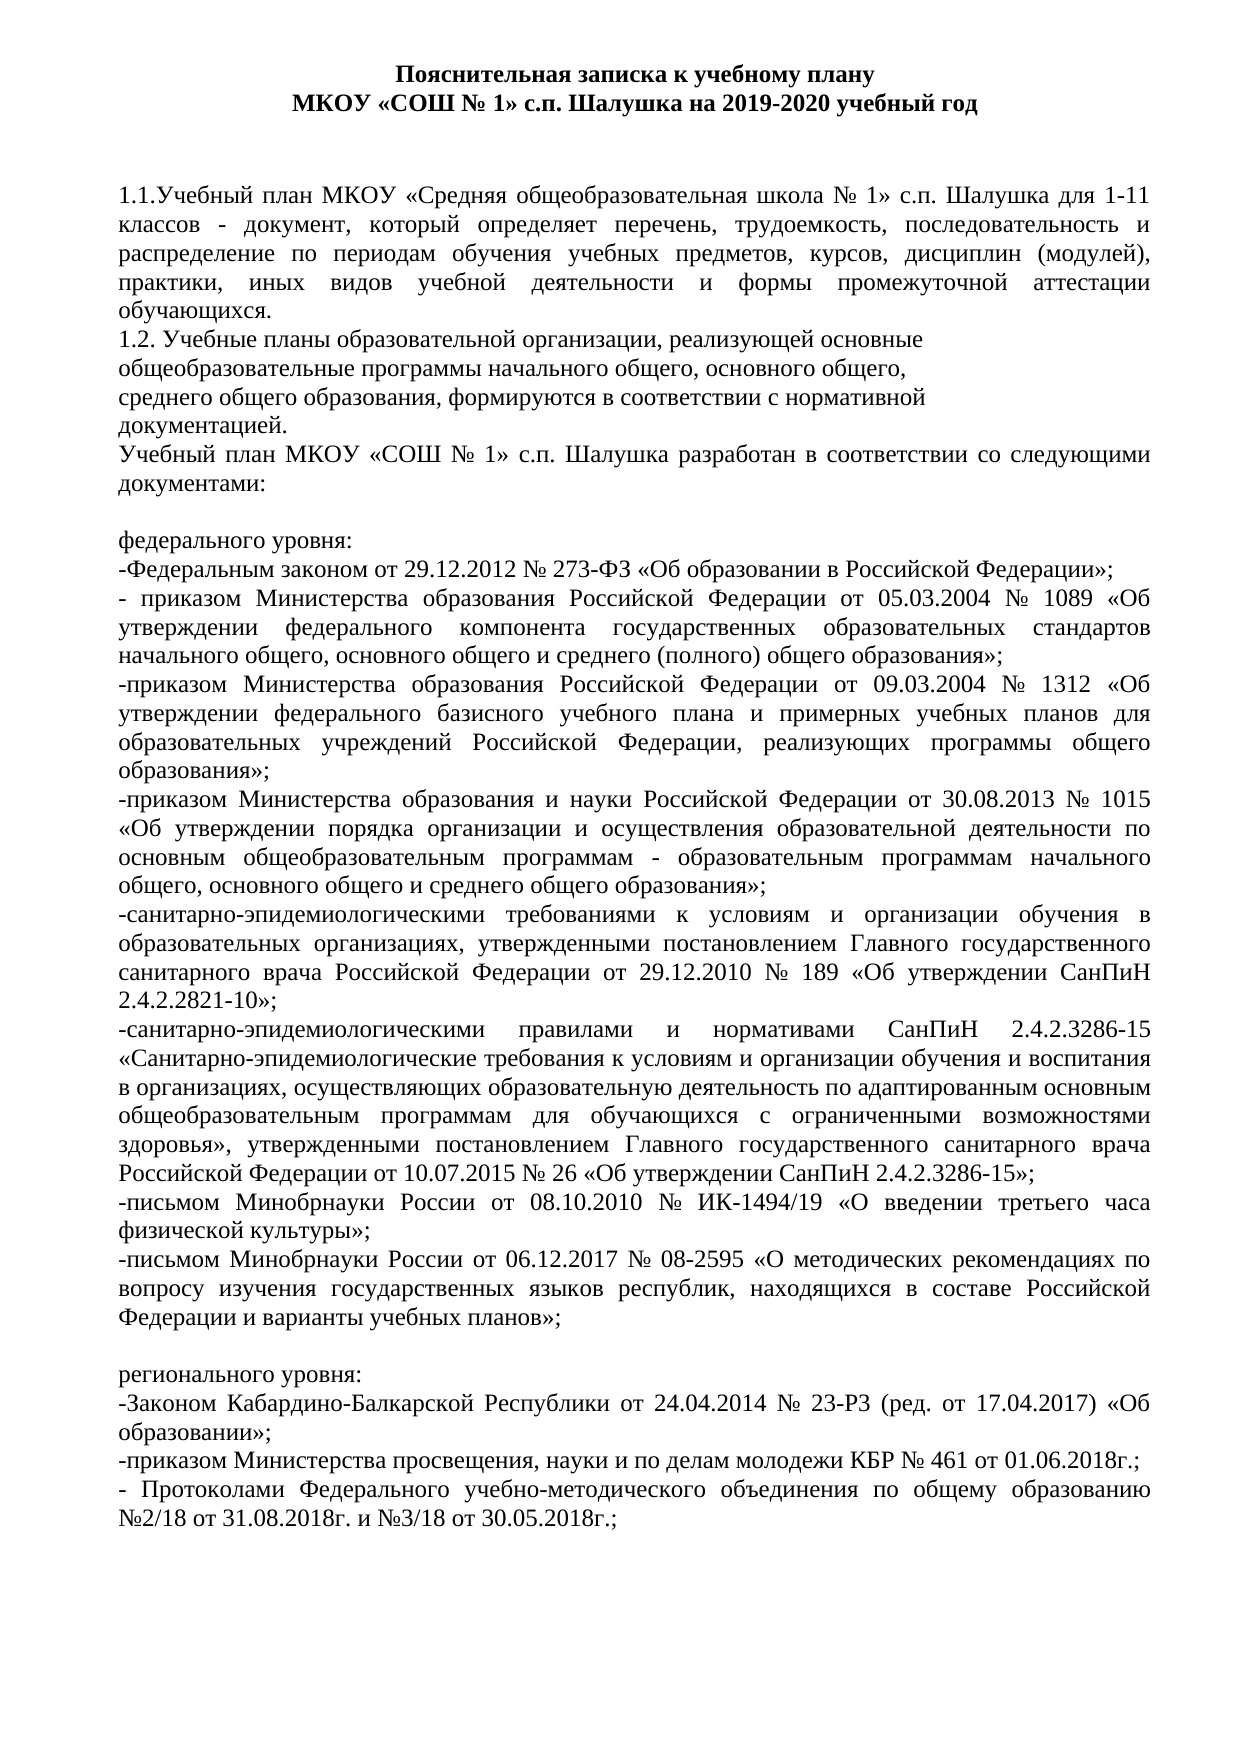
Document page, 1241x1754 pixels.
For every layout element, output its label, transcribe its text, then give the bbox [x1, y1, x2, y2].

text -письмом Минобрнауки России от 08.10.2010 № ИК-1494/19 «О введении третьего часа физической культуры»; [118, 1187, 1152, 1244]
text -санитарно-эпидемиологическими правилами и нормативами СанПиН 2.4.2.3286-15 «Санитарно-эпидемиологические требования к условиям и организации обучения и воспитания в организациях, осуществляющих образовательную деятельность по адаптированным основным общеобразовательным программам для обучающихся с ограниченными возможностями здоровья», утвержденными постановлением Главного государственного санитарного врача Российской Федерации от 10.07.2015 № 26 «Об утверждении СанПиН 2.4.2.3286-15»; [118, 1014, 1152, 1187]
text МКОУ «СОШ № 1» с.п. Шалушка на 2019-2020 учебный год [118, 88, 1152, 117]
text 1.2. Учебные планы образовательной организации, реализующей основные [118, 324, 1152, 353]
text Учебный план МКОУ «СОШ № 1» с.п. Шалушка разработан в соответствии со следующими документами: [118, 439, 1152, 497]
text -письмом Минобрнауки России от 06.12.2017 № 08-2595 «О методических рекомендациях по вопросу изучения государственных языков республик, находящихся в составе Российской Федерации и варианты учебных планов»; [118, 1244, 1152, 1331]
text -приказом Министерства образования и науки Российской Федерации от 30.08.2013 № 1015 «Об утверждении порядка организации и осуществления образовательной деятельности по основным общеобразовательным программам - образовательным программам начального общего, основного общего и среднего общего образования»; [118, 784, 1152, 899]
text среднего общего образования, формируются в соответствии с нормативной [118, 382, 1152, 411]
text регионального уровня: [118, 1359, 1152, 1388]
text -Федеральным законом от 29.12.2012 № 273-ФЗ «Об образовании в Российской Федерации»; [118, 554, 1152, 583]
text -приказом Министерства образования Российской Федерации от 09.03.2004 № 1312 «Об утверждении федерального базисного учебного плана и примерных учебных планов для образовательных учреждений Российской Федерации, реализующих программы общего образования»; [118, 669, 1152, 784]
text федерального уровня: [118, 526, 1152, 554]
text - приказом Министерства образования Российской Федерации от 05.03.2004 № 1089 «Об утверждении федерального компонента государственных образовательных стандартов начального общего, основного общего и среднего (полного) общего образования»; [118, 583, 1152, 669]
text 1.1.Учебный план МКОУ «Средняя общеобразовательная школа № 1» с.п. Шалушка для 1-11 классов - документ, который определяет перечень, трудоемкость, последовательность и распределение по периодам обучения учебных предметов, курсов, дисциплин (модулей), практики, иных видов учебной деятельности и формы промежуточной аттестации обучающихся. [118, 181, 1152, 324]
text Пояснительная записка к учебному плану [118, 59, 1152, 88]
text -Законом Кабардино-Балкарской Республики от 24.04.2014 № 23-P3 (ред. от 17.04.2017) «Об образовании»; [118, 1388, 1152, 1446]
text -санитарно-эпидемиологическими требованиями к условиям и организации обучения в образовательных организациях, утвержденными постановлением Главного государственного санитарного врача Российской Федерации от 29.12.2010 № 189 «Об утверждении СанПиН 2.4.2.2821-10»; [118, 899, 1152, 1014]
text общеобразовательные программы начального общего, основного общего, [118, 353, 1152, 382]
text -приказом Министерства просвещения, науки и по делам молодежи КБР № 461 от 01.06.2018г.; [118, 1446, 1152, 1474]
text документацией. [118, 411, 1152, 439]
text - Протоколами Федерального учебно-методического объединения по общему образованию №2/18 от 31.08.2018г. и №3/18 от 30.05.2018г.; [118, 1474, 1152, 1532]
